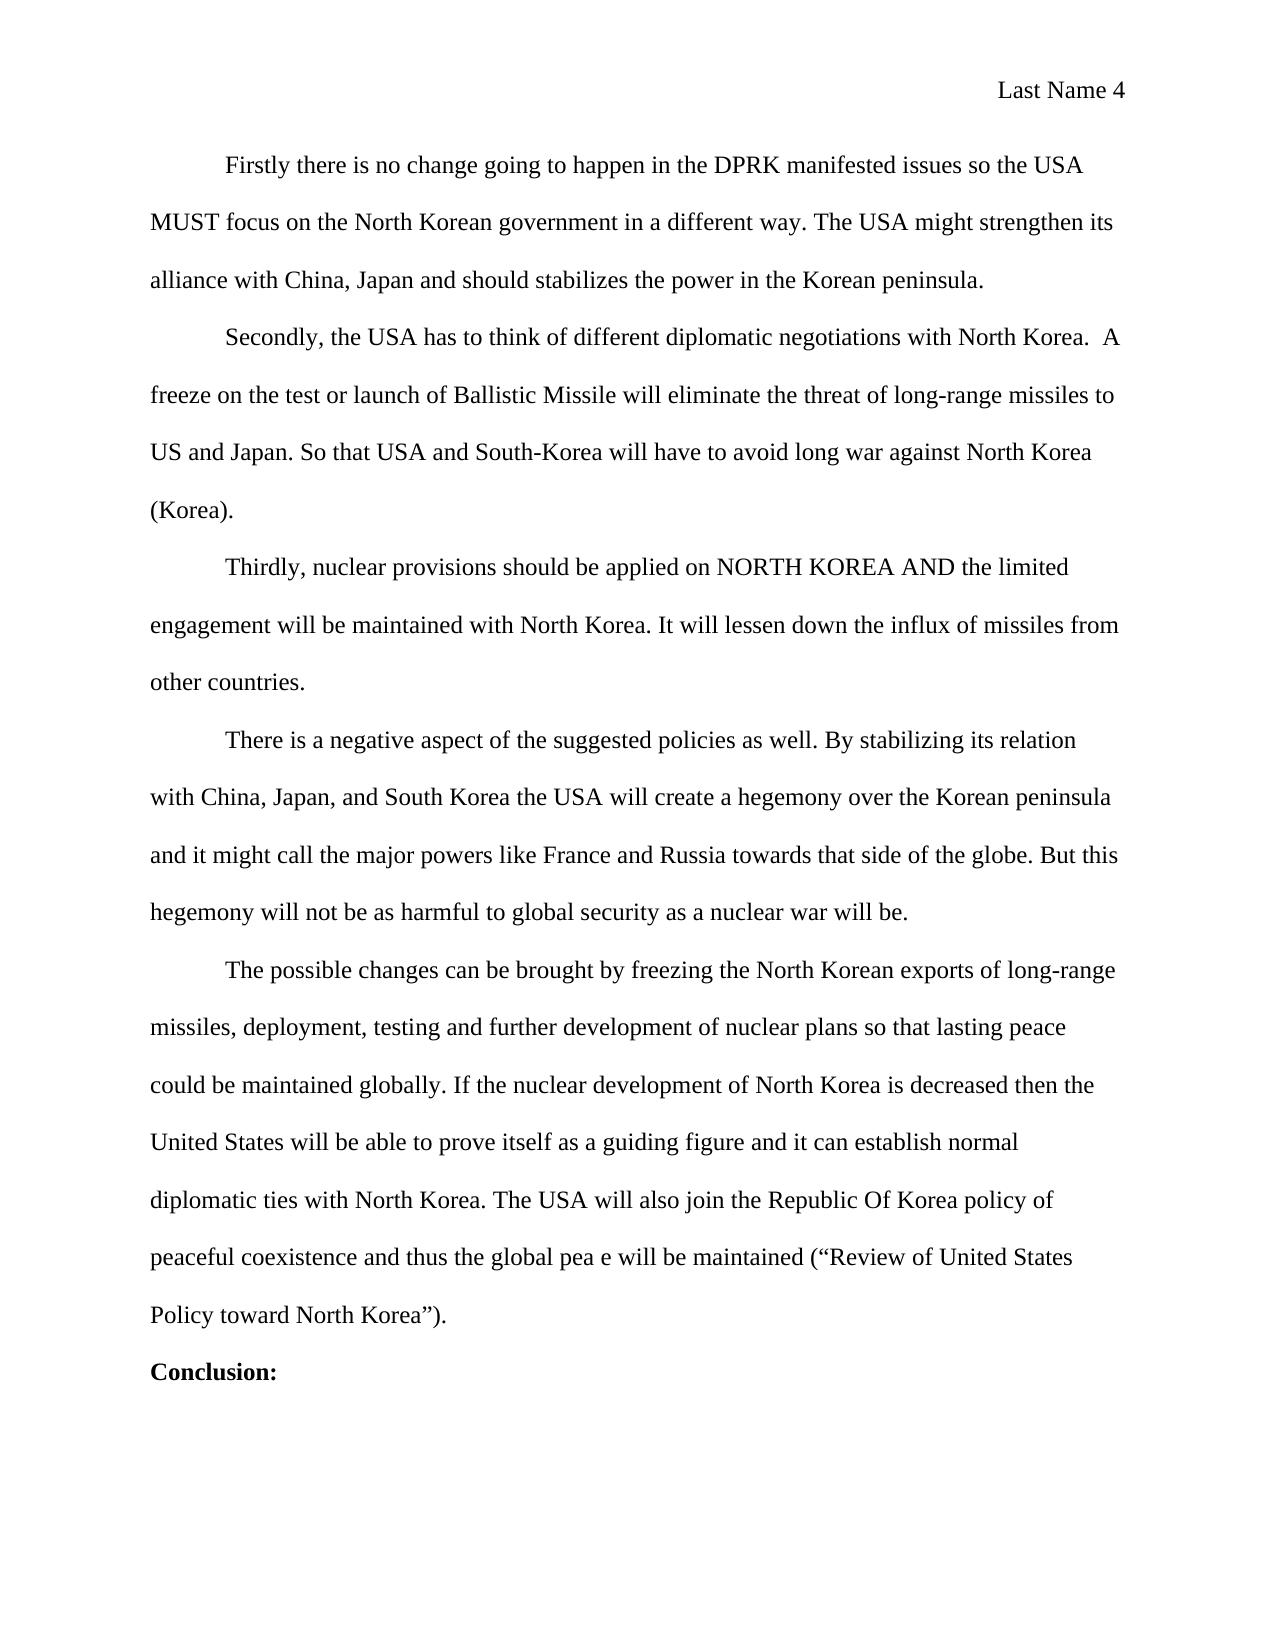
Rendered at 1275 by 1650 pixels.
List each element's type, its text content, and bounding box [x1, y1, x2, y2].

text Secondly, the USA has to think of different diplomatic negotiations with North Korea. A freeze on the test or launch of Ballistic Missile will eliminate the threat of long-range missiles to US and Japan. So that USA and South-Korea will have to avoid long war against North Korea (Korea). [150, 322, 1125, 524]
text Conclusion: [150, 1357, 1125, 1386]
text The possible changes can be brought by freezing the North Korean exports of long-range missiles, deployment, testing and further development of nuclear plans so that lasting peace could be maintained globally. If the nuclear development of North Korea is decreased then the United States will be able to prove itself as a guiding figure and it can establish normal diplomatic ties with North Korea. The USA will also join the Republic Of Korea policy of peaceful coexistence and thus the global pea e will be maintained (“Review of United States Policy toward North Korea”). [150, 955, 1125, 1329]
text Thirdly, nuclear provisions should be applied on NORTH KOREA AND the limited engagement will be maintained with North Korea. It will lessen down the influx of missiles from other countries. [150, 552, 1125, 696]
text There is a negative aspect of the suggested policies as well. By stabilizing its relation with China, Japan, and South Korea the USA will create a hegemony over the Korean peninsula and it might call the major powers like France and Russia towards that side of the globe. But this hegemony will not be as harmful to global security as a nuclear war will be. [150, 725, 1125, 926]
text Firstly there is no change going to happen in the DPRK manifested issues so the USA MUST focus on the North Korean government in a different way. The USA might strengthen its alliance with China, Japan and should stabilizes the power in the Korean peninsula. [150, 150, 1125, 294]
